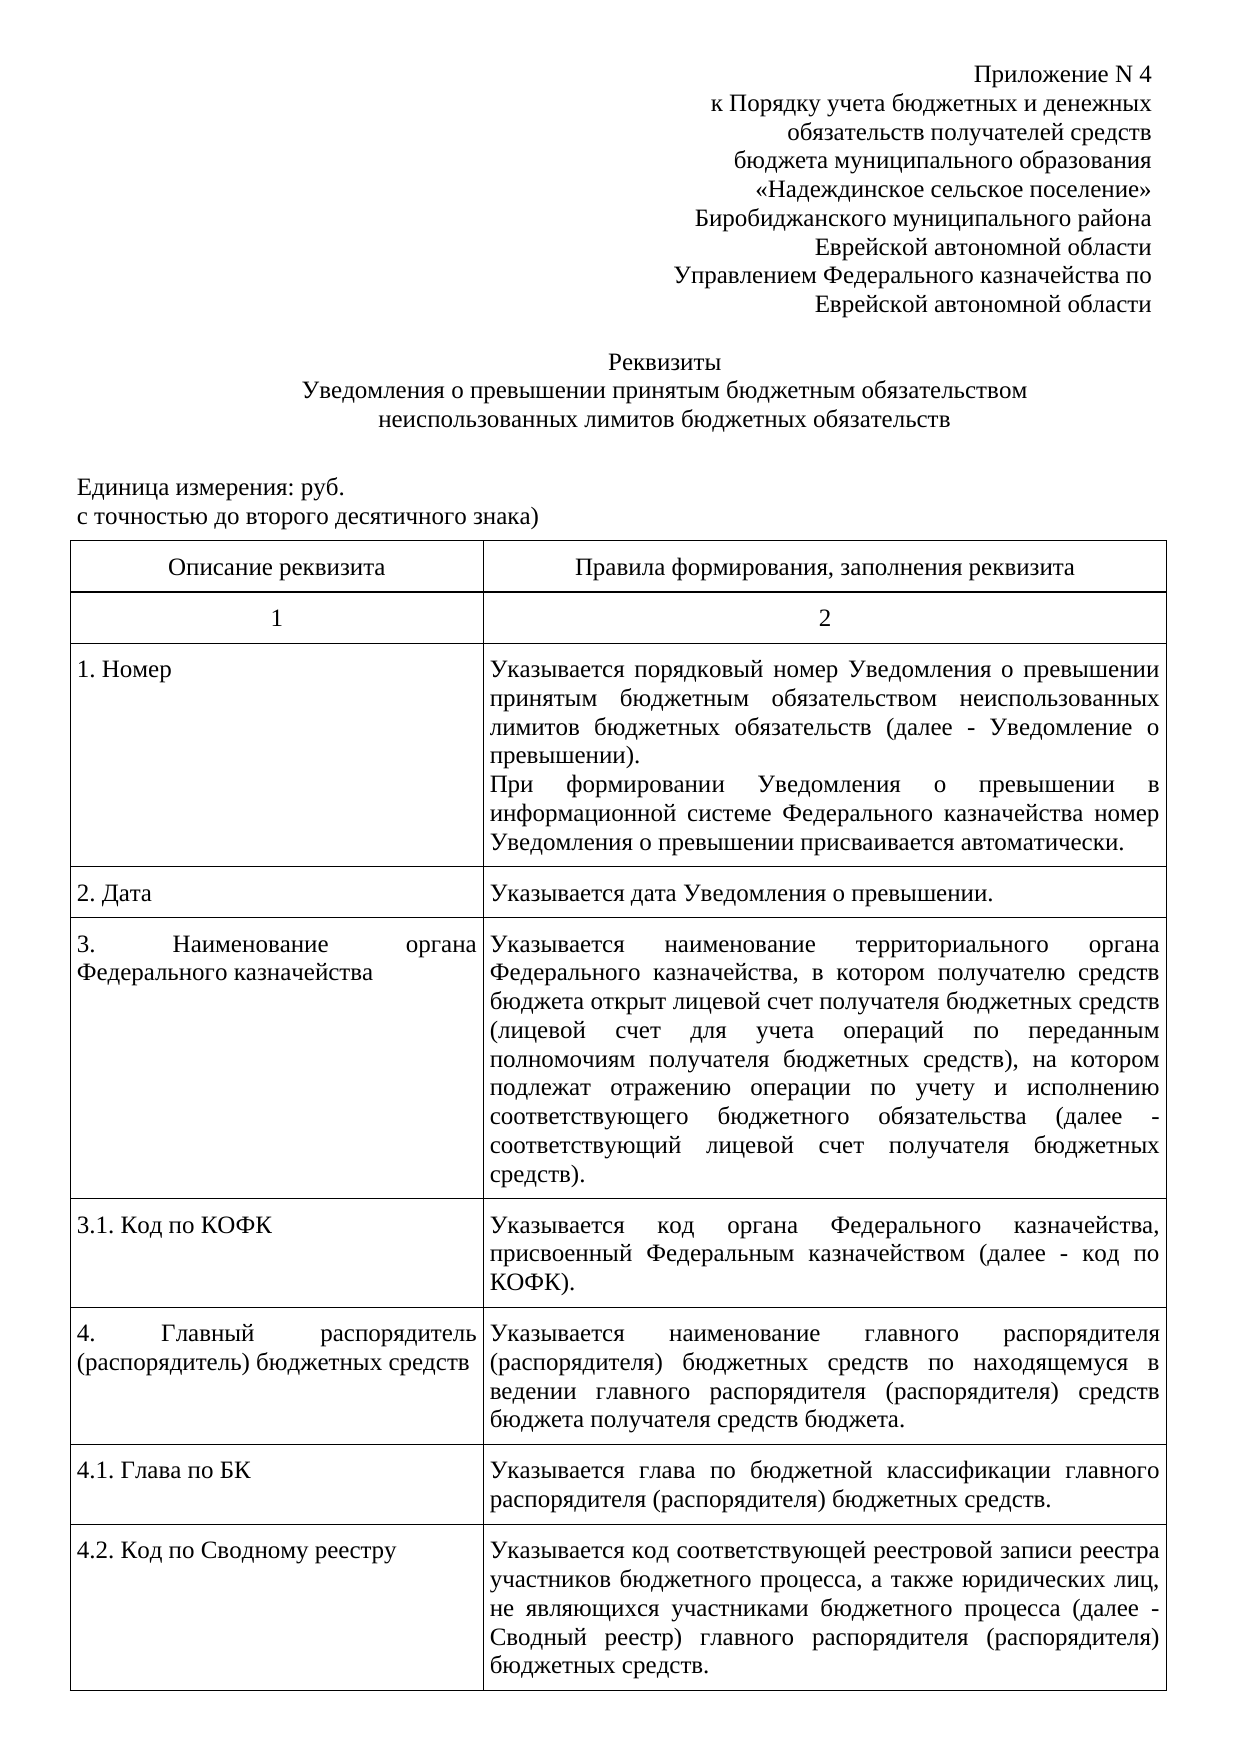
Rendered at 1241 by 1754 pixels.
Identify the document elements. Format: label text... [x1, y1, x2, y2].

table_cell 4.2. Код по Сводному реестру [71, 1525, 483, 1690]
text к Порядку учета бюджетных и денежных [177, 88, 1152, 117]
table_cell 4.1. Глава по БК [71, 1445, 483, 1524]
table_header Единица измерения: руб. с точностью до второго десятичного знака) [70, 462, 1167, 540]
text «Надеждинское сельское поселение» [177, 174, 1152, 203]
table_cell 1 [71, 593, 483, 642]
table_cell 3. Наименование органа Федерального казначейства [71, 918, 483, 1198]
text Реквизиты [177, 347, 1152, 375]
text неиспользованных лимитов бюджетных обязательств [177, 404, 1152, 433]
table_cell Указывается дата Уведомления о превышении. [484, 867, 1166, 917]
table_cell Правила формирования, заполнения реквизита [484, 541, 1166, 591]
text обязательств получателей средств [177, 117, 1152, 145]
text Приложение N 4 [177, 59, 1152, 88]
text Управлением Федерального казначейства по [177, 260, 1152, 289]
text Еврейской автономной области [177, 289, 1152, 318]
table_cell Указывается код соответствующей реестровой записи реестра участников бюджетного процесса, а также юридических лиц, не являющихся участниками бюджетного процесса (далее - Сводный реестр) главного распорядителя (распорядителя) бюджетных средств. [484, 1525, 1166, 1690]
table_cell Указывается код органа Федерального казначейства, присвоенный Федеральным казначейством (далее - код по КОФК). [484, 1199, 1166, 1307]
text Уведомления о превышении принятым бюджетным обязательством [177, 375, 1152, 404]
table_cell Описание реквизита [71, 541, 483, 591]
text Биробиджанского муниципального района [177, 203, 1152, 232]
table_cell Указывается наименование территориального органа Федерального казначейства, в котором получателю средств бюджета открыт лицевой счет получателя бюджетных средств (лицевой счет для учета операций по переданным полномочиям получателя бюджетных средств), на котором подлежат отражению операции по учету и исполнению соответствующего бюджетного обязательства (далее - соответствующий лицевой счет получателя бюджетных средств). [484, 918, 1166, 1198]
table_cell 4. Главный распорядитель (распорядитель) бюджетных средств [71, 1308, 483, 1444]
table_cell Указывается наименование главного распорядителя (распорядителя) бюджетных средств по находящемуся в ведении главного распорядителя (распорядителя) средств бюджета получателя средств бюджета. [484, 1308, 1166, 1444]
table_cell 1. Номер [71, 644, 483, 866]
text бюджета муниципального образования [177, 145, 1152, 174]
table_cell 3.1. Код по КОФК [71, 1199, 483, 1307]
table_cell Указывается глава по бюджетной классификации главного распорядителя (распорядителя) бюджетных средств. [484, 1445, 1166, 1524]
table_cell Указывается порядковый номер Уведомления о превышении принятым бюджетным обязательством неиспользованных лимитов бюджетных обязательств (далее - Уведомление о превышении). При формировании Уведомления о превышении в информационной системе Федерального казначейства номер Уведомления о превышении присваивается автоматически. [484, 644, 1166, 866]
table_cell 2. Дата [71, 867, 483, 917]
text Еврейской автономной области [177, 232, 1152, 260]
table_cell 2 [484, 593, 1166, 642]
